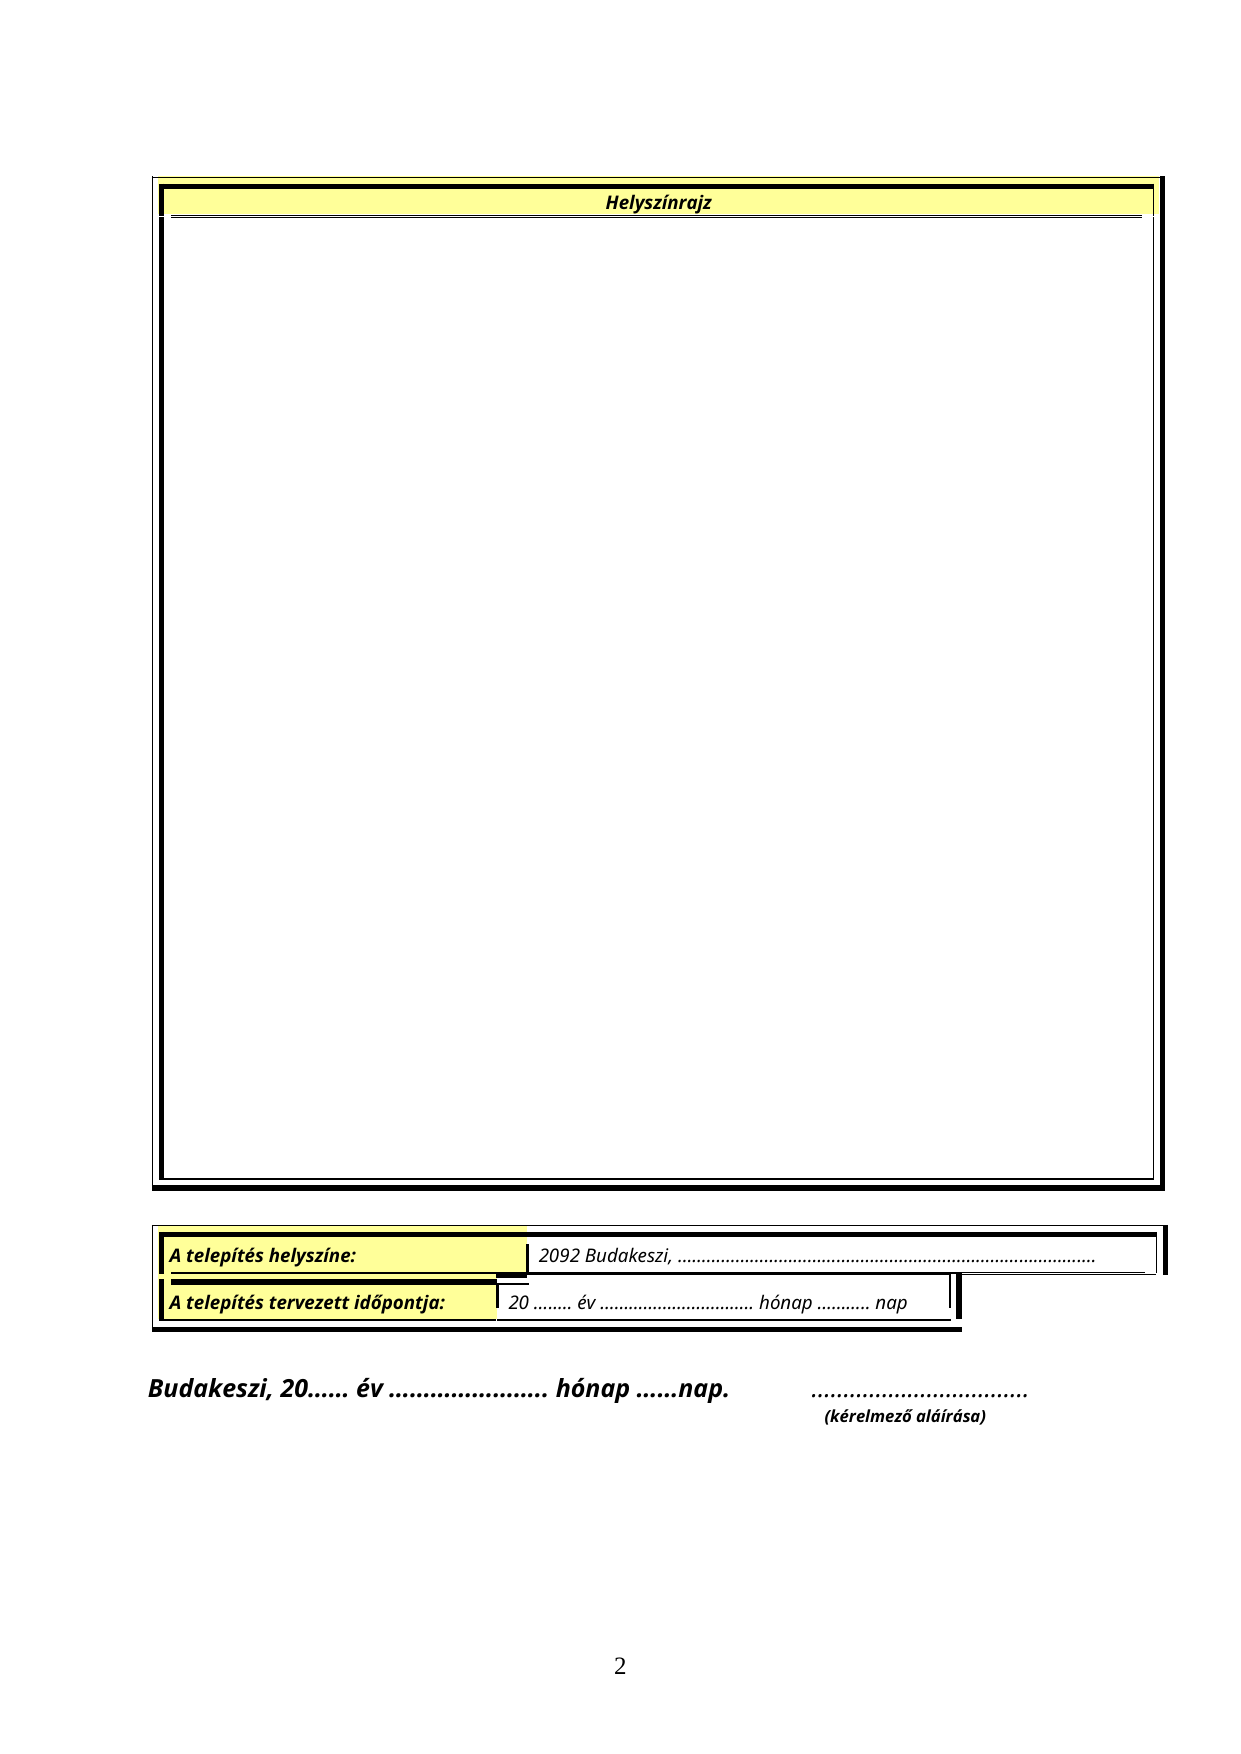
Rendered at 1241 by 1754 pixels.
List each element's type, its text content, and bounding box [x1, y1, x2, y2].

table_header 2092 Budakeszi, …………………………….…….…………………………………….… [527, 1226, 1162, 1272]
table_cell 20 …..… év ………………………….. hónap ……….. nap [497, 1274, 955, 1319]
table_cell A telepítés tervezett időpontja: [158, 1272, 497, 1319]
text Budakeszi, 20…… év ………………….. hónap ……nap. ……………………………. [148, 1370, 1093, 1404]
table_header A telepítés helyszíne: [164, 1237, 527, 1272]
table_cell [1154, 215, 1159, 1178]
table_cell [164, 215, 1153, 1178]
text (kérelmező aláírása) [148, 1404, 1093, 1427]
table_header Helyszínrajz [158, 178, 1159, 214]
